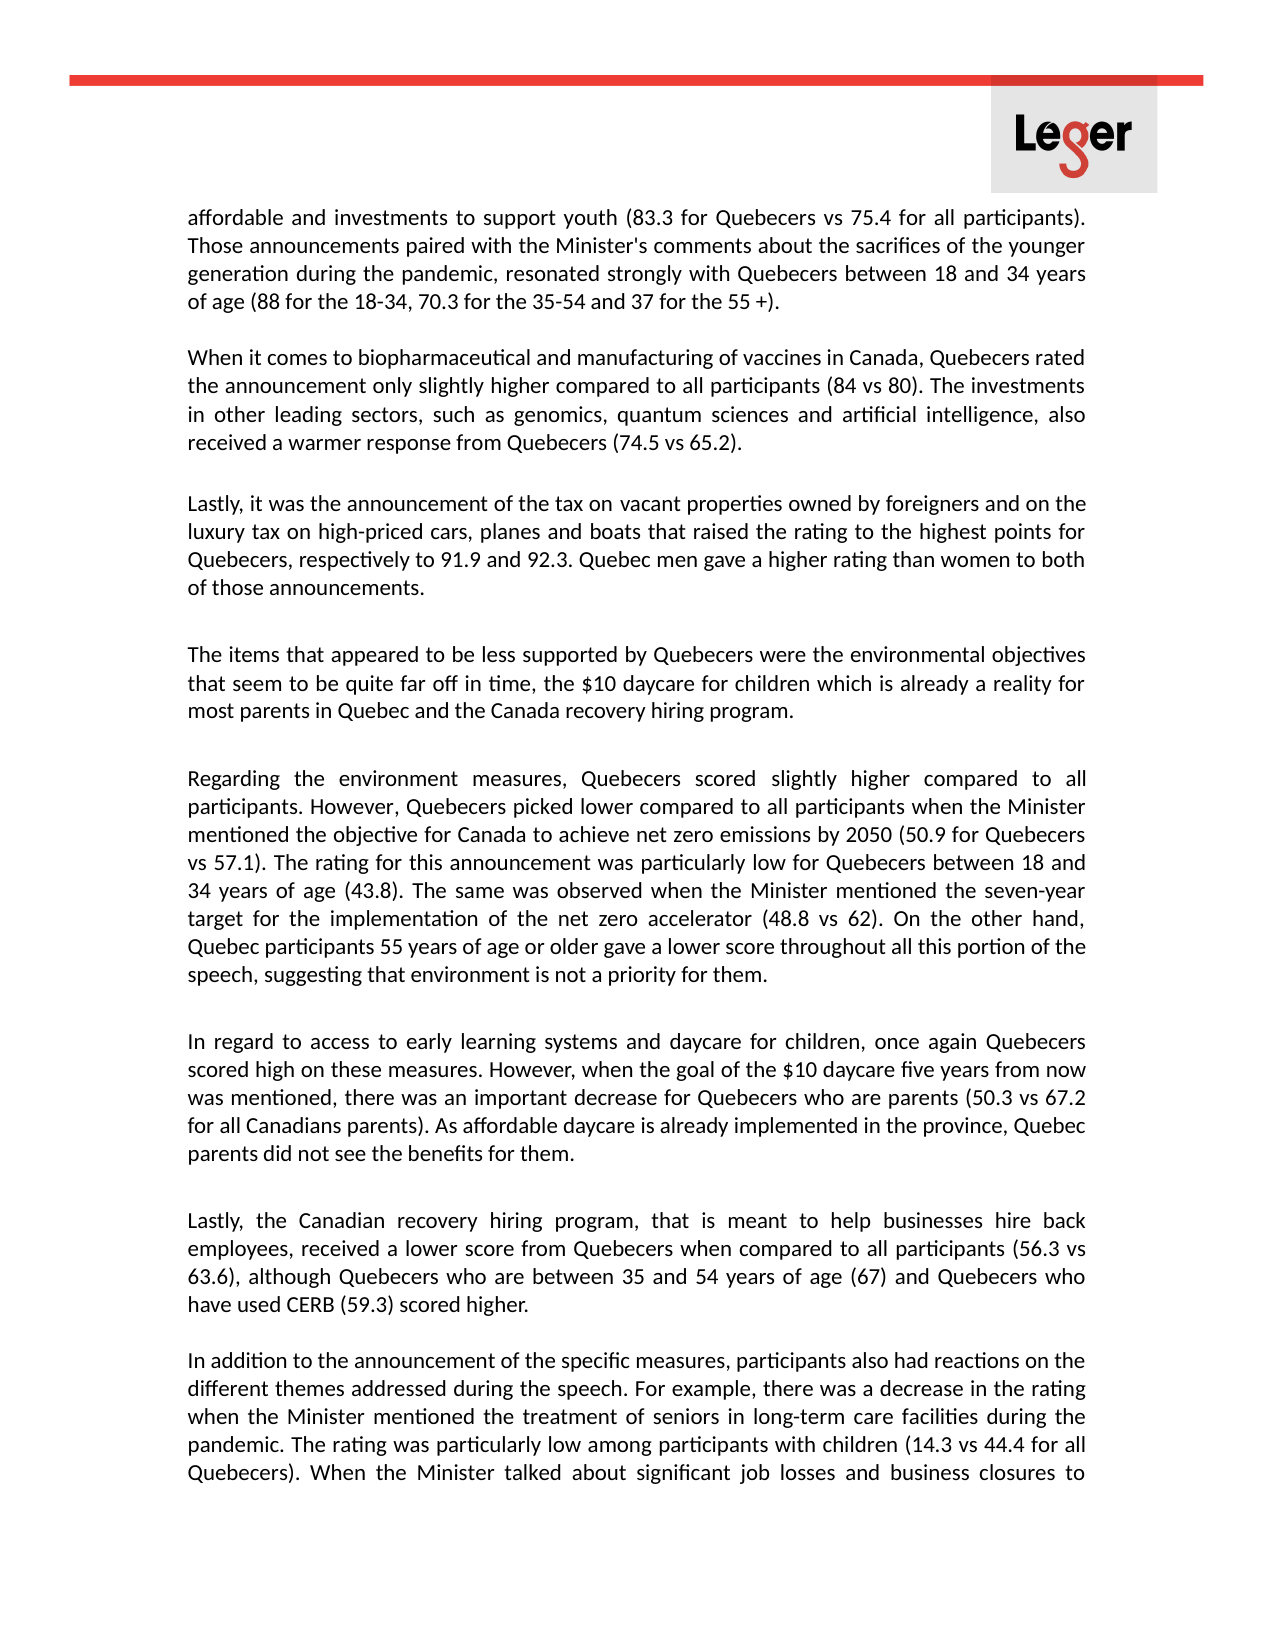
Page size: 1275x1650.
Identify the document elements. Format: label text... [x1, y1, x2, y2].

text In regard to access to early learning systems and daycare for children, once again Quebecers scored high on these measures. However, when the goal of the $10 daycare five years from now was mentioned, there was an important decrease for Quebecers who are parents (50.3 vs 67.2 for all Canadians parents). As affordable daycare is already implemented in the province, Quebec parents did not see the benefits for them. [187, 1027, 1087, 1167]
text Lastly, it was the announcement of the tax on vacant properties owned by foreigners and on the luxury tax on high-priced cars, planes and boats that raised the rating to the highest points for Quebecers, respectively to 91.9 and 92.3. Quebec men gave a higher rating than women to both of those announcements. [187, 489, 1087, 602]
text When it comes to biopharmaceutical and manufacturing of vaccines in Canada, Quebecers rated the announcement only slightly higher compared to all participants (84 vs 80). The investments in other leading sectors, such as genomics, quantum sciences and artificial intelligence, also received a warmer response from Quebecers (74.5 vs 65.2). [187, 343, 1087, 456]
picture [0, 75, 1275, 193]
text Regarding the environment measures, Quebecers scored slightly higher compared to all participants. However, Quebecers picked lower compared to all participants when the Minister mentioned the objective for Canada to achieve net zero emissions by 2050 (50.9 for Quebecers vs 57.1). The rating for this announcement was particularly low for Quebecers between 18 and 34 years of age (43.8). The same was observed when the Minister mentioned the seven-year target for the implementation of the net zero accelerator (48.8 vs 62). On the other hand, Quebec participants 55 years of age or older gave a lower score throughout all this portion of the speech, suggesting that environment is not a priority for them. [187, 764, 1087, 988]
text Lastly, the Canadian recovery hiring program, that is meant to help businesses hire back employees, received a lower score from Quebecers when compared to all participants (56.3 vs 63.6), although Quebecers who are between 35 and 54 years of age (67) and Quebecers who have used CERB (59.3) scored higher. [187, 1206, 1087, 1318]
text The items that appeared to be less supported by Quebecers were the environmental objectives that seem to be quite far off in time, the $10 daycare for children which is already a reality for most parents in Quebec and the Canada recovery hiring program. [187, 641, 1087, 725]
